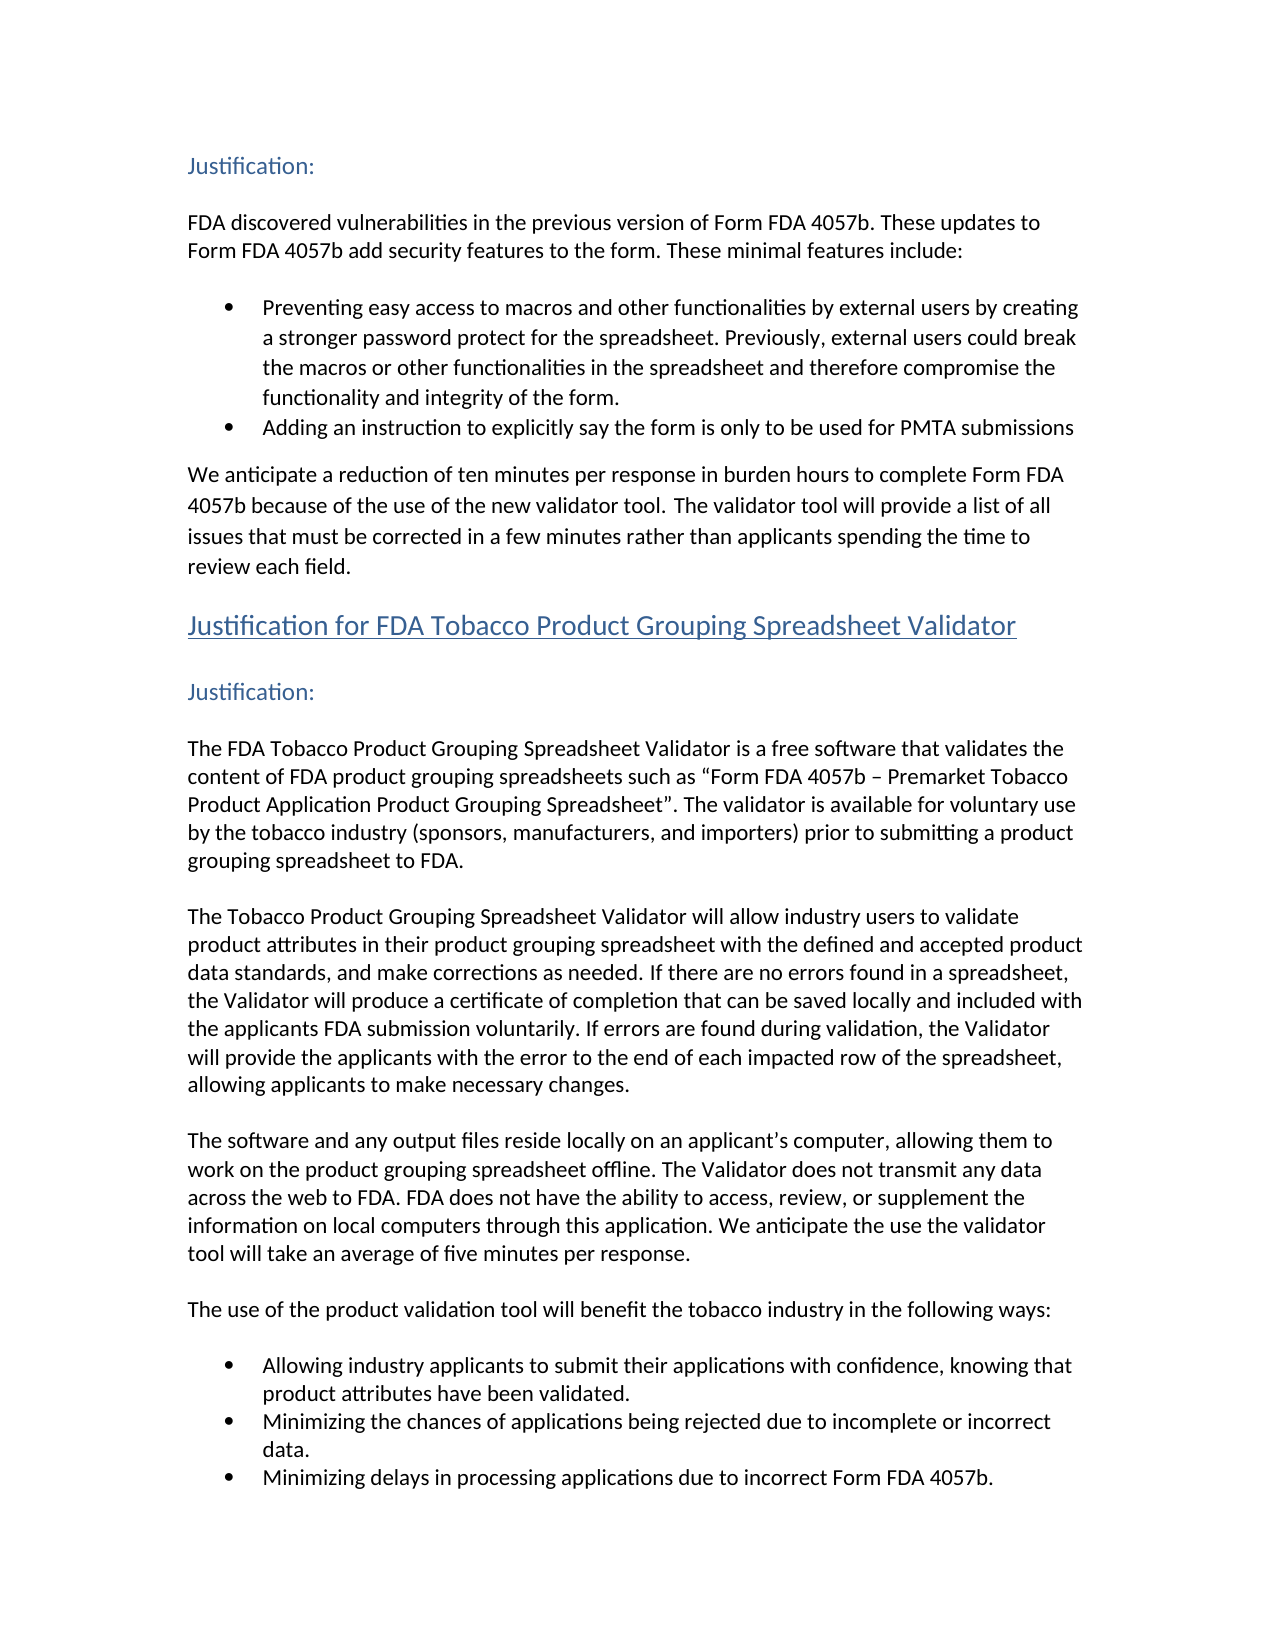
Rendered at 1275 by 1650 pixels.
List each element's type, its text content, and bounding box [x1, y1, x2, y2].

list Preventing easy access to macros and other functionalities by external users by creating a stronger password protect for the spreadsheet. Previously, external users could break the macros or other functionalities in the spreadsheet and therefore compromise the functionality and integrity of the form. [225, 293, 1087, 411]
text The Tobacco Product Grouping Spreadsheet Validator will allow industry users to validate product attributes in their product grouping spreadsheet with the defined and accepted product data standards, and make corrections as needed. If there are no errors found in a spreadsheet, the Validator will produce a certificate of completion that can be saved locally and included with the applicants FDA submission voluntarily. If errors are found during validation, the Validator will provide the applicants with the error to the end of each impacted row of the spreadsheet, allowing applicants to make necessary changes. [187, 902, 1087, 1099]
list Minimizing the chances of applications being rejected due to incomplete or incorrect data. [225, 1407, 1087, 1463]
subtitle Justification for FDA Tobacco Product Grouping Spreadsheet Validator [187, 607, 1087, 643]
list Allowing industry applicants to submit their applications with confidence, knowing that product attributes have been validated. [225, 1351, 1087, 1407]
list Adding an instruction to explicitly say the form is only to be used for PMTA submissions [225, 413, 1087, 441]
text The FDA Tobacco Product Grouping Spreadsheet Validator is a free software that validates the content of FDA product grouping spreadsheets such as “Form FDA 4057b – Premarket Tobacco Product Application Product Grouping Spreadsheet”. The validator is available for voluntary use by the tobacco industry (sponsors, manufacturers, and importers) prior to submitting a product grouping spreadsheet to FDA. [187, 734, 1087, 874]
subtitle Justification: [187, 150, 1087, 181]
list Minimizing delays in processing applications due to incorrect Form FDA 4057b. [225, 1463, 1087, 1491]
text The use of the product validation tool will benefit the tobacco industry in the following ways: [187, 1295, 1087, 1323]
text We anticipate a reduction of ten minutes per response in burden hours to complete Form FDA 4057b because of the use of the new validator tool. The validator tool will provide a list of all issues that must be corrected in a few minutes rather than applicants spending the time to review each field. [187, 460, 1087, 580]
subtitle Justification: [187, 676, 1087, 706]
text FDA discovered vulnerabilities in the previous version of Form FDA 4057b. These updates to Form FDA 4057b add security features to the form. These minimal features include: [187, 208, 1087, 264]
text The software and any output files reside locally on an applicant’s computer, allowing them to work on the product grouping spreadsheet offline. The Validator does not transmit any data across the web to FDA. FDA does not have the ability to access, review, or supplement the information on local computers through this application. We anticipate the use the validator tool will take an average of five minutes per response. [187, 1127, 1087, 1267]
